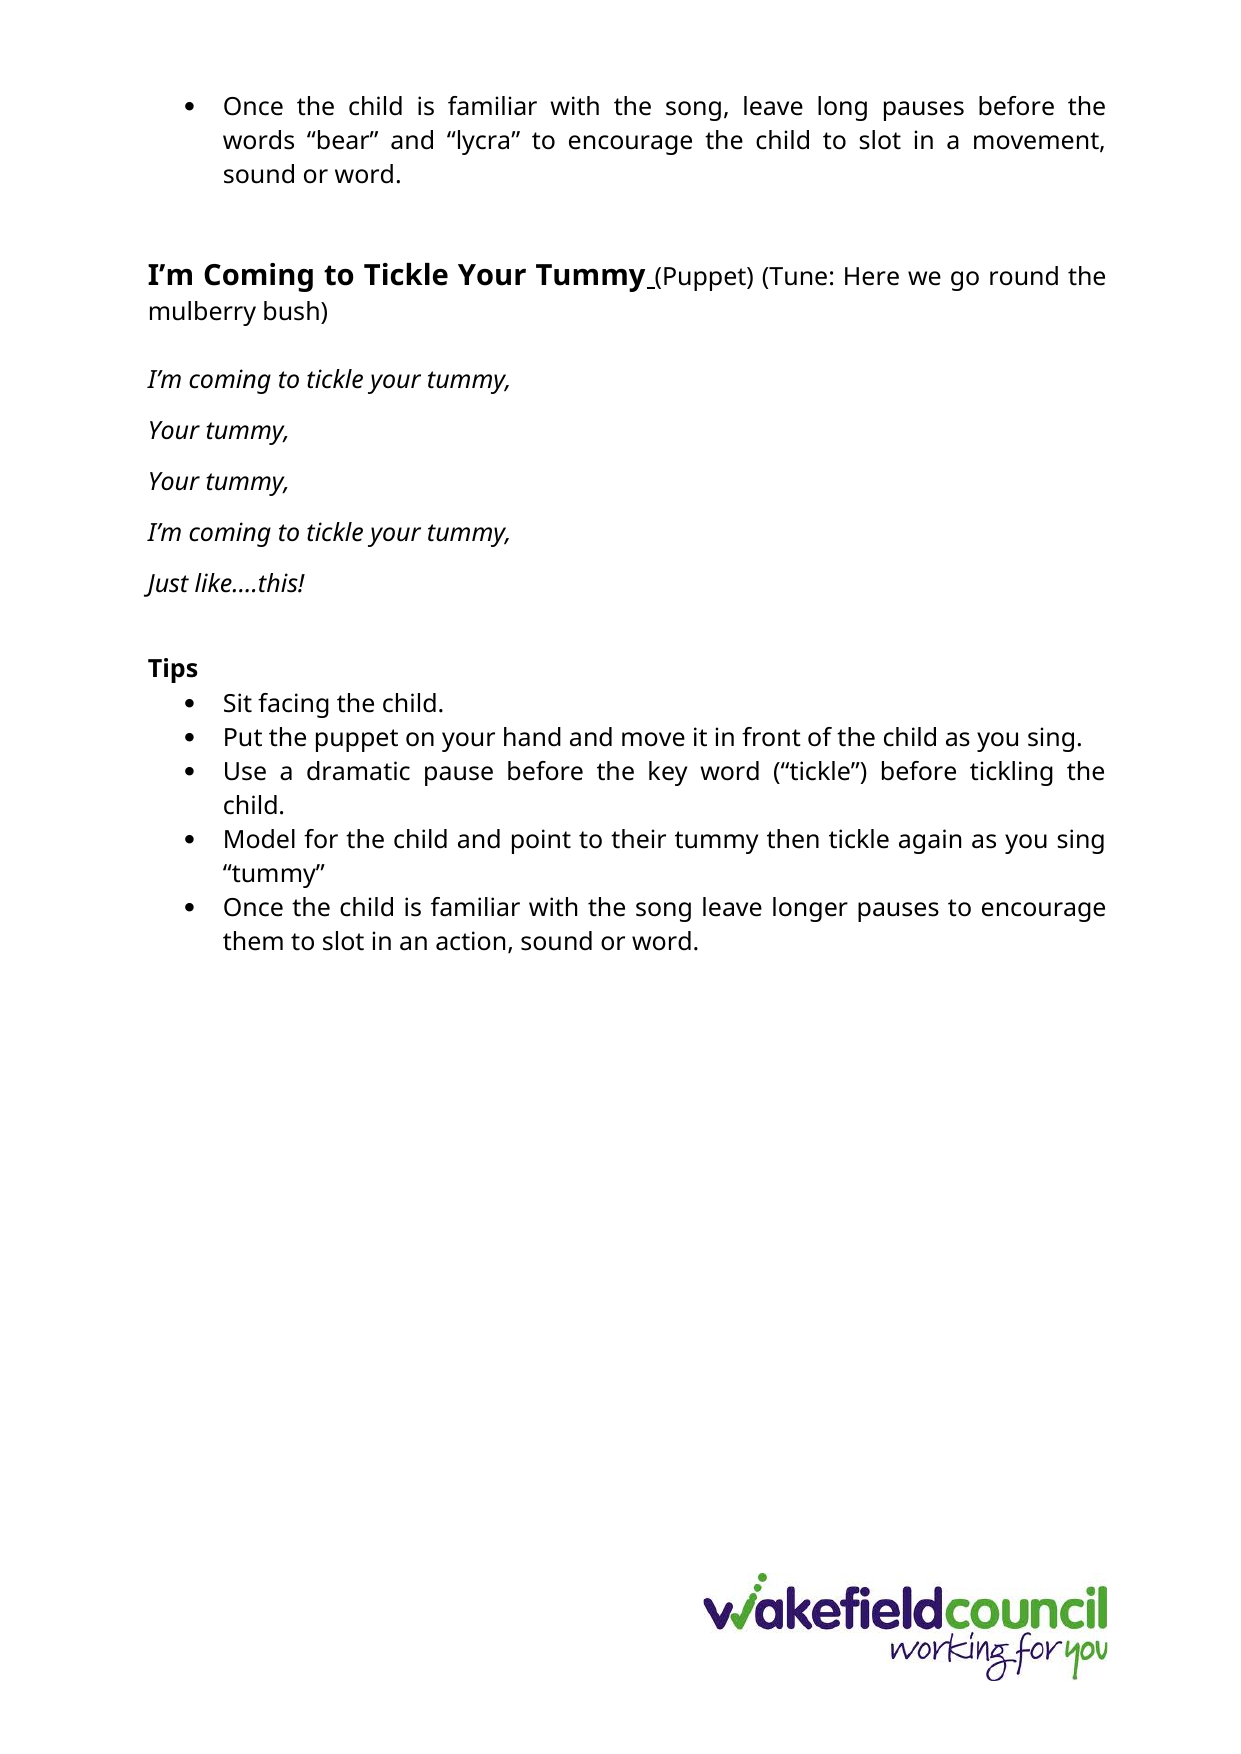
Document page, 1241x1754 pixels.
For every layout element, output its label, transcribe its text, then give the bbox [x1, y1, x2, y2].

text Tips [148, 651, 1107, 685]
text Your tummy, [148, 464, 1107, 498]
picture [703, 1573, 1108, 1681]
text I’m coming to tickle your tummy, [148, 515, 1107, 549]
text Your tummy, [148, 413, 1107, 447]
text I’m coming to tickle your tummy, [148, 362, 1107, 396]
list Use a dramatic pause before the key word (“tickle”) before tickling the child. [185, 753, 1107, 821]
list Model for the child and point to their tummy then tickle again as you sing “tummy” [185, 821, 1107, 889]
list Once the child is familiar with the song, leave long pauses before the words “bear” and “lycra” to encourage the child to slot in a movement, sound or word. [185, 89, 1107, 191]
text I’m Coming to Tickle Your Tummy (Puppet) (Tune: Here we go round the mulberry bush) [148, 254, 1107, 328]
text Just like….this! [148, 566, 1107, 600]
list Put the puppet on your hand and move it in front of the child as you sing. [185, 719, 1107, 753]
list Once the child is familiar with the song leave longer pauses to encourage them to slot in an action, sound or word. [185, 889, 1107, 958]
list Sit facing the child. [185, 685, 1107, 719]
